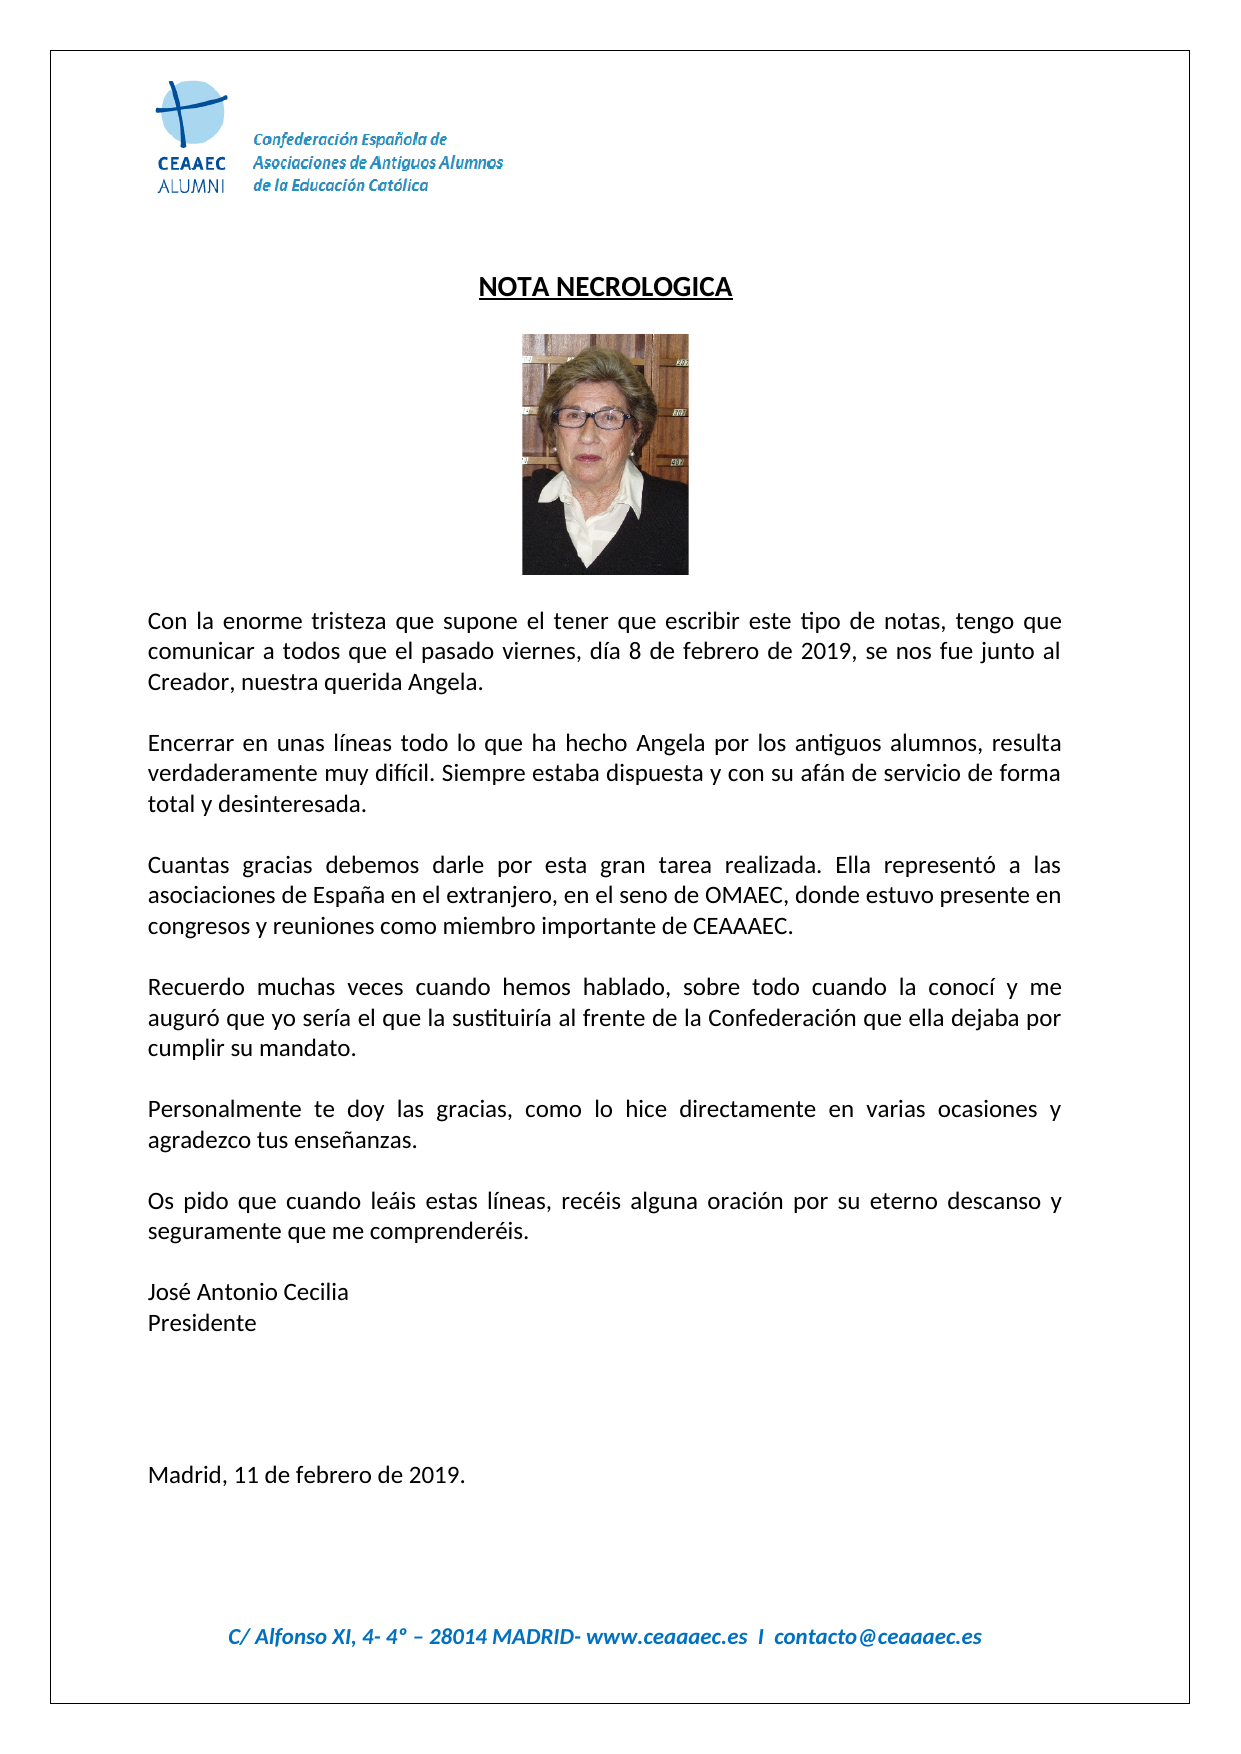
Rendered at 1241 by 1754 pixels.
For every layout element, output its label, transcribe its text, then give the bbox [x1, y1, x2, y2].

picture [522, 334, 689, 575]
text NOTA NECROLOGICA [148, 268, 1063, 304]
text Madrid, 11 de febrero de 2019. [148, 1459, 1063, 1490]
text José Antonio Cecilia [148, 1276, 1063, 1307]
text Con la enorme tristeza que supone el tener que escribir este tipo de notas, tengo que comunicar a todos que el pasado viernes, día 8 de febrero de 2019, se nos fue junto al Creador, nuestra querida Angela. [148, 605, 1063, 696]
text Recuerdo muchas veces cuando hemos hablado, sobre todo cuando la conocí y me auguró que yo sería el que la sustituiría al frente de la Confederación que ella dejaba por cumplir su mandato. [148, 971, 1063, 1063]
picture [147, 73, 512, 205]
text Personalmente te doy las gracias, como lo hice directamente en varias ocasiones y agradezco tus enseñanzas. [148, 1093, 1063, 1154]
text Encerrar en unas líneas todo lo que ha hecho Angela por los antiguos alumnos, resulta verdaderamente muy difícil. Siempre estaba dispuesta y con su afán de servicio de forma total y desinteresada. [148, 727, 1063, 818]
text Presidente [148, 1307, 1063, 1337]
text Os pido que cuando leáis estas líneas, recéis alguna oración por su eterno descanso y seguramente que me comprenderéis. [148, 1185, 1063, 1246]
text Cuantas gracias debemos darle por esta gran tarea realizada. Ella representó a las asociaciones de España en el extranjero, en el seno de OMAEC, donde estuvo presente en congresos y reuniones como miembro importante de CEAAAEC. [148, 849, 1063, 941]
